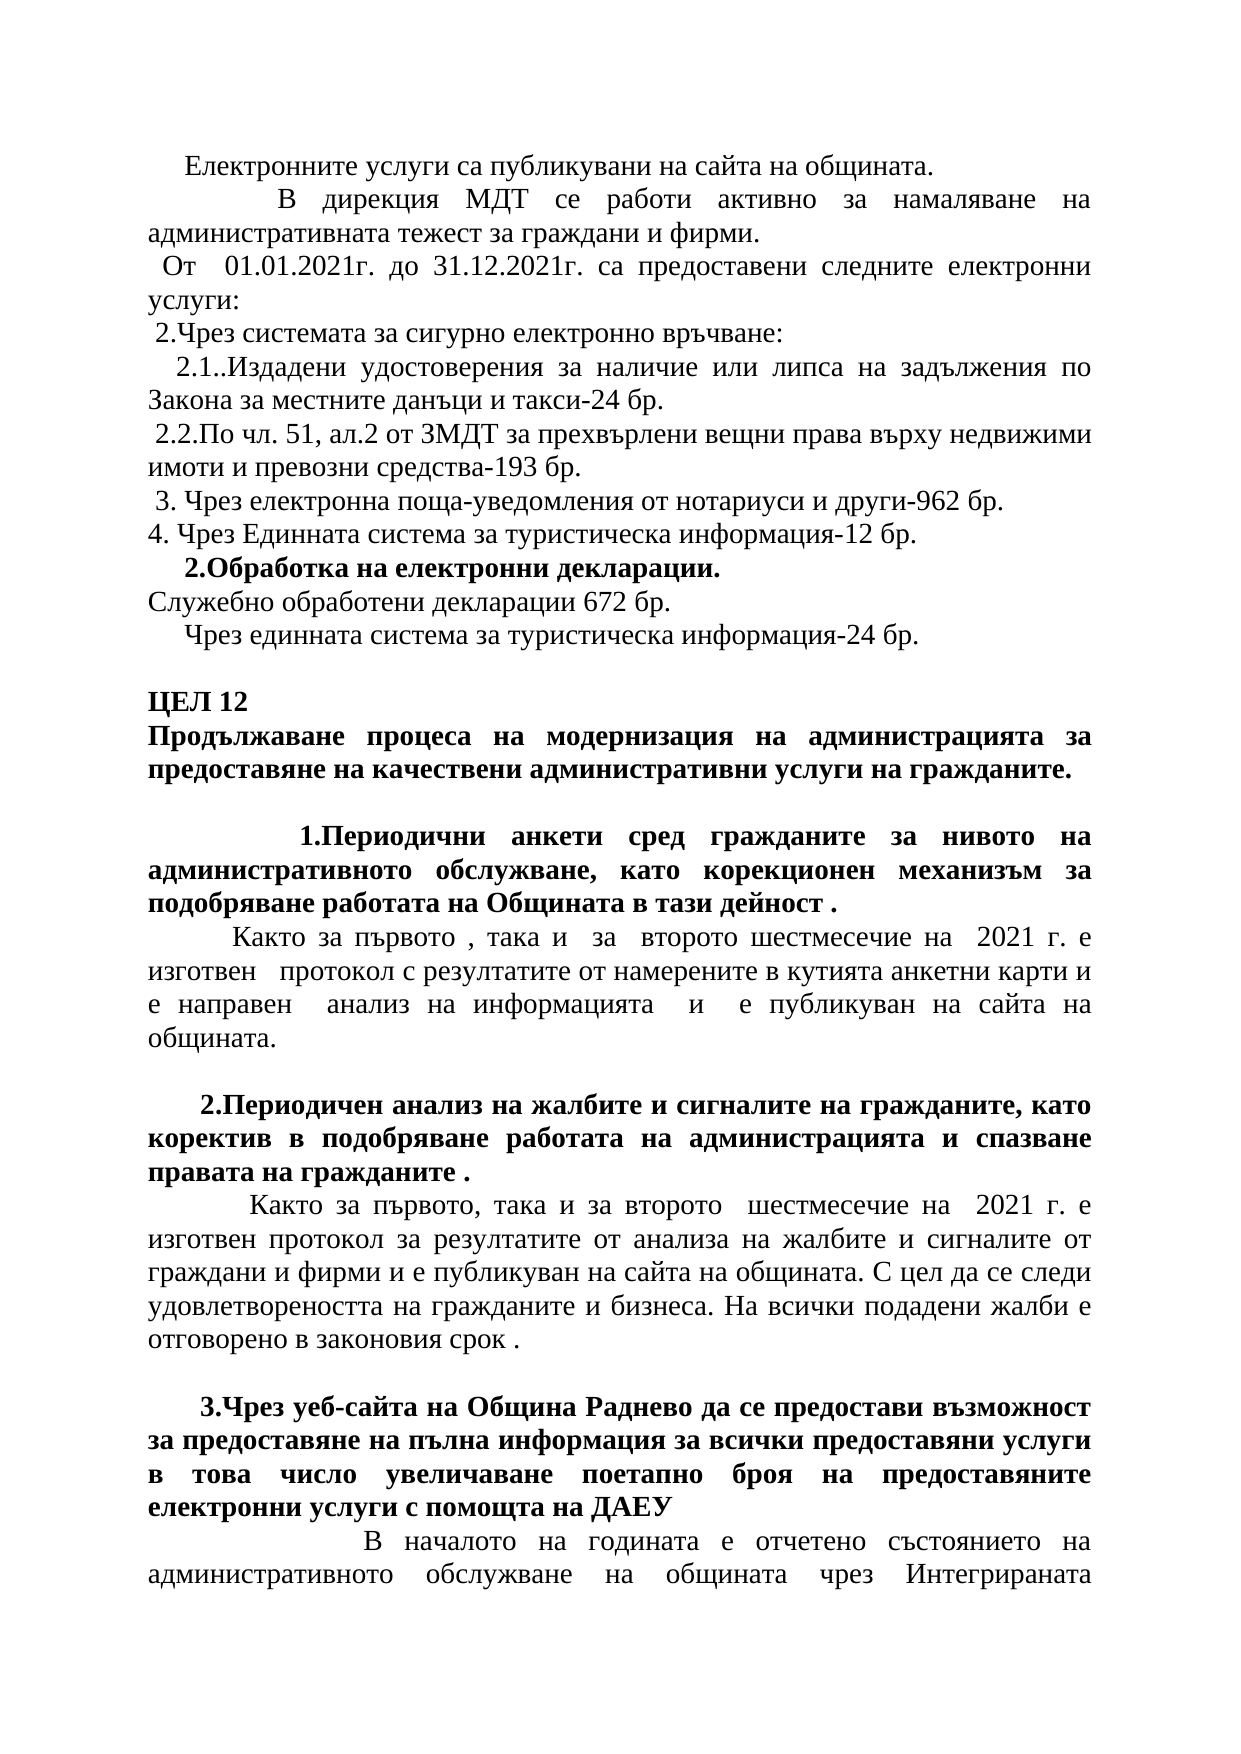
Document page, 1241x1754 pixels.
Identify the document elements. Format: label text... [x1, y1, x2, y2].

text Както за първото , така и за второто шестмесечие на 2021 г. е изготвен протокол с резултатите от намерените в кутията анкетни карти и е направен анализ на информацията и е публикуван на сайта на общината. [148, 919, 1093, 1053]
text 2.2.По чл. 51, ал.2 от ЗМДТ за прехвърлени вещни права върху недвижими имоти и превозни средства-193 бр. [148, 416, 1093, 483]
text 3.Чрез уеб-сайта на Община Раднево да се предостави възможност за предоставяне на пълна информация за всички предоставяни услуги в това число увеличаване поетапно броя на предоставяните електронни услуги с помощта на ДАЕУ [148, 1389, 1093, 1523]
text Както за първото, така и за второто шестмесечие на 2021 г. е изготвен протокол за резултатите от анализа на жалбите и сигналите от граждани и фирми и е публикуван на сайта на общината. С цел да се следи удовлетвореността на гражданите и бизнеса. На всички подадени жалби е отговорено в законовия срок . [148, 1187, 1093, 1355]
text 1.Периодични анкети сред гражданите за нивото на административното обслужване, като корекционен механизъм за подобряване работата на Общината в тази дейност . [148, 818, 1093, 919]
text Служебно обработени декларации 672 бр. [148, 584, 1093, 617]
text Електронните услуги са публикувани на сайта на общината. [148, 148, 1093, 181]
text 2.1..Издадени удостоверения за наличие или липса на задължения по Закона за местните данъци и такси-24 бр. [148, 349, 1093, 416]
text Продължаване процеса на модернизация на администрацията за предоставяне на качествени административни услуги на гражданите. [148, 718, 1093, 785]
text 3. Чрез електронна поща-уведомления от нотариуси и други-962 бр. [148, 483, 1093, 517]
text 4. Чрез Единната система за туристическа информация-12 бр. [148, 517, 1093, 550]
text ЦЕЛ 12 [148, 684, 1093, 718]
text От 01.01.2021г. до 31.12.2021г. са предоставени следните електронни услуги: [148, 248, 1093, 315]
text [148, 1523, 1093, 1590]
text В дирекция МДТ се работи активно за намаляване на административната тежест за граждани и фирми. [148, 181, 1093, 248]
text 2.Обработка на електронни декларации. [148, 550, 1093, 584]
text 2.Периодичен анализ на жалбите и сигналите на гражданите, като коректив в подобряване работата на администрацията и спазване правата на гражданите . [148, 1087, 1093, 1187]
text 2.Чрез системата за сигурно електронно връчване: [148, 315, 1093, 349]
text Чрез единната система за туристическа информация-24 бр. [148, 617, 1093, 651]
